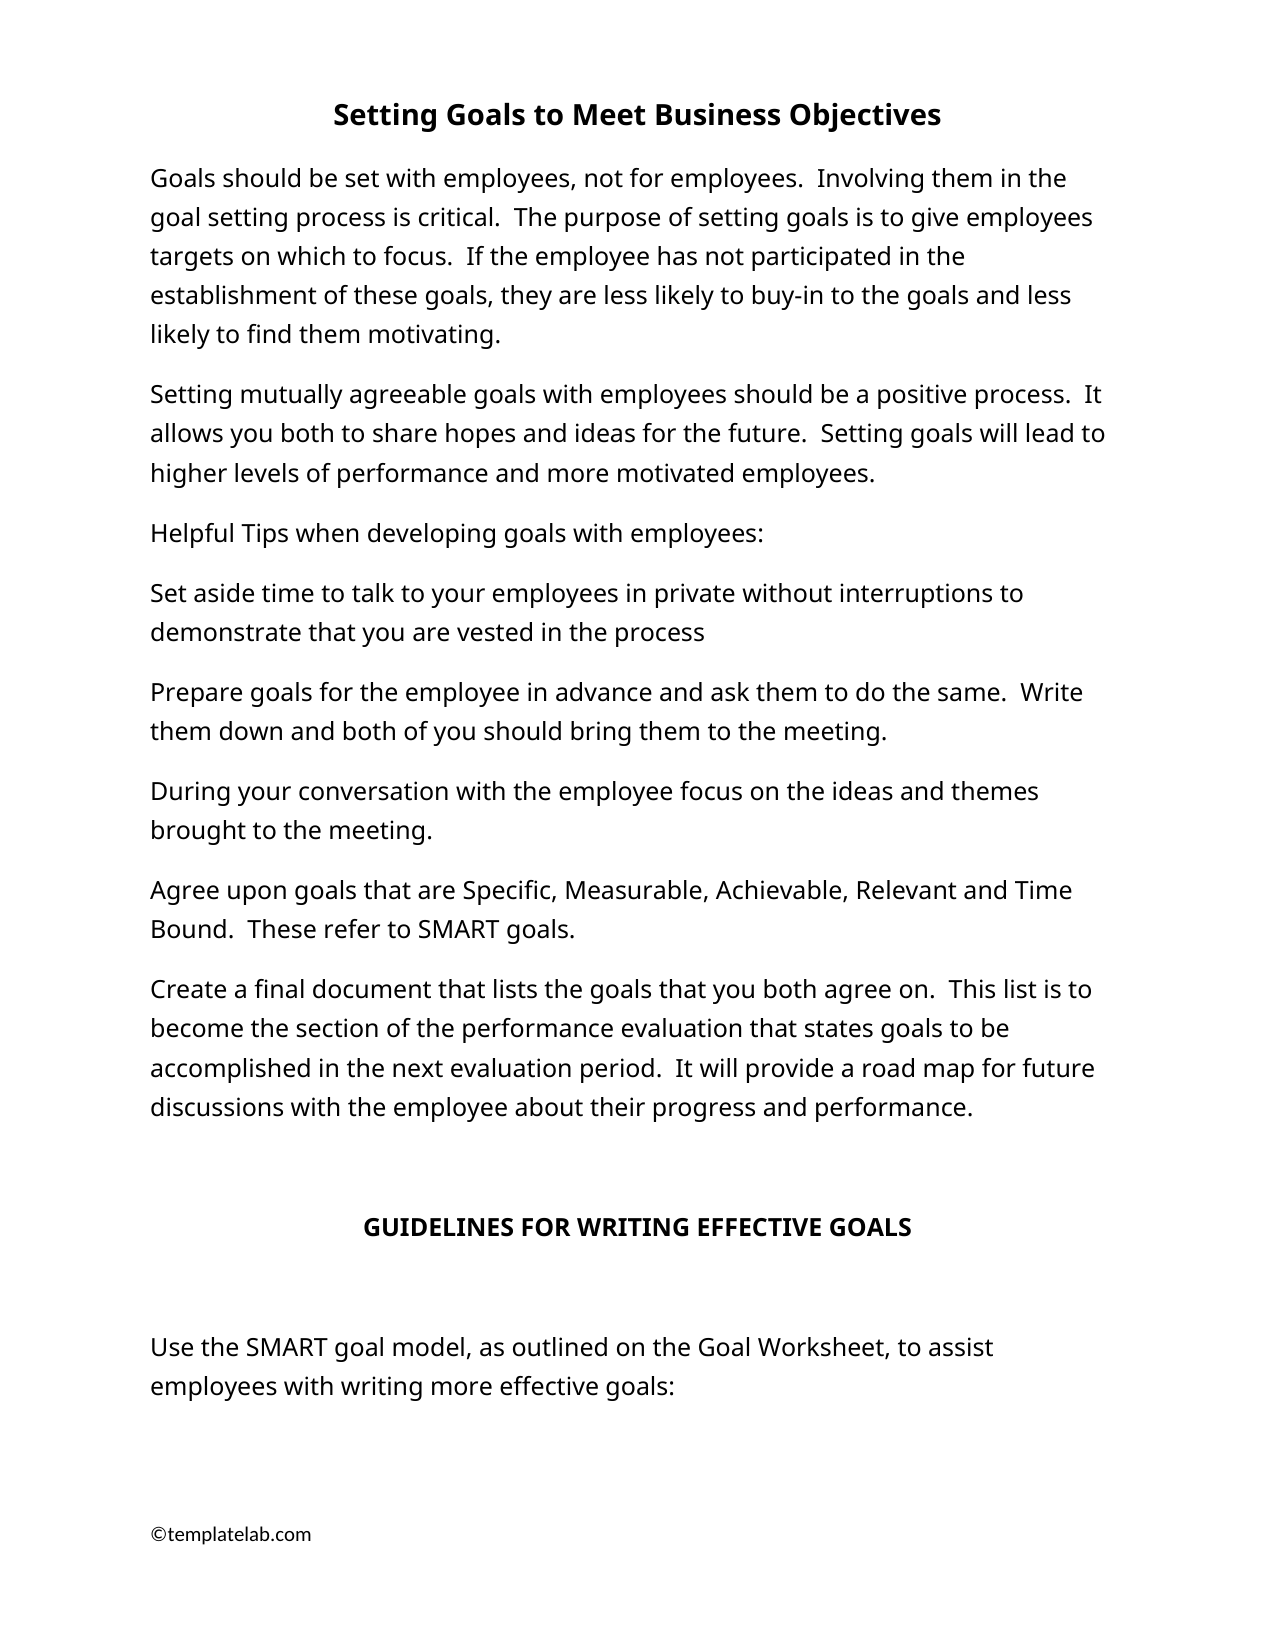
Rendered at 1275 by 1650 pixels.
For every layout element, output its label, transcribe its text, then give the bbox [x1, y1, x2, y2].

text Goals should be set with employees, not for employees. Involving them in the goal setting process is critical. The purpose of setting goals is to give employees targets on which to focus. If the employee has not participated in the establishment of these goals, they are less likely to buy-in to the goals and less likely to find them motivating. [150, 160, 1125, 351]
text Setting mutually agreeable goals with employees should be a positive process. It allows you both to share hopes and ideas for the future. Setting goals will lead to higher levels of performance and more motivated employees. [150, 377, 1125, 489]
text GUIDELINES FOR WRITING EFFECTIVE GOALS [150, 1209, 1125, 1243]
text Agree upon goals that are Specific, Measurable, Achievable, Relevant and Time Bound. These refer to SMART goals. [150, 873, 1125, 946]
text Use the SMART goal model, as outlined on the Goal Worksheet, to assist employees with writing more effective goals: [150, 1329, 1125, 1403]
text Helpful Tips when developing goals with employees: [150, 515, 1125, 549]
text During your conversation with the employee focus on the ideas and themes brought to the meeting. [150, 773, 1125, 847]
text Setting Goals to Meet Business Objectives [150, 94, 1125, 133]
text Create a final document that lists the goals that you both agree on. This list is to become the section of the performance evaluation that states goals to be accomplished in the next evaluation period. It will provide a road map for future discussions with the employee about their progress and performance. [150, 972, 1125, 1123]
text Set aside time to talk to your employees in private without interruptions to demonstrate that you are vested in the process [150, 575, 1125, 648]
text Prepare goals for the employee in advance and ask them to do the same. Write them down and both of you should bring them to the meeting. [150, 674, 1125, 748]
